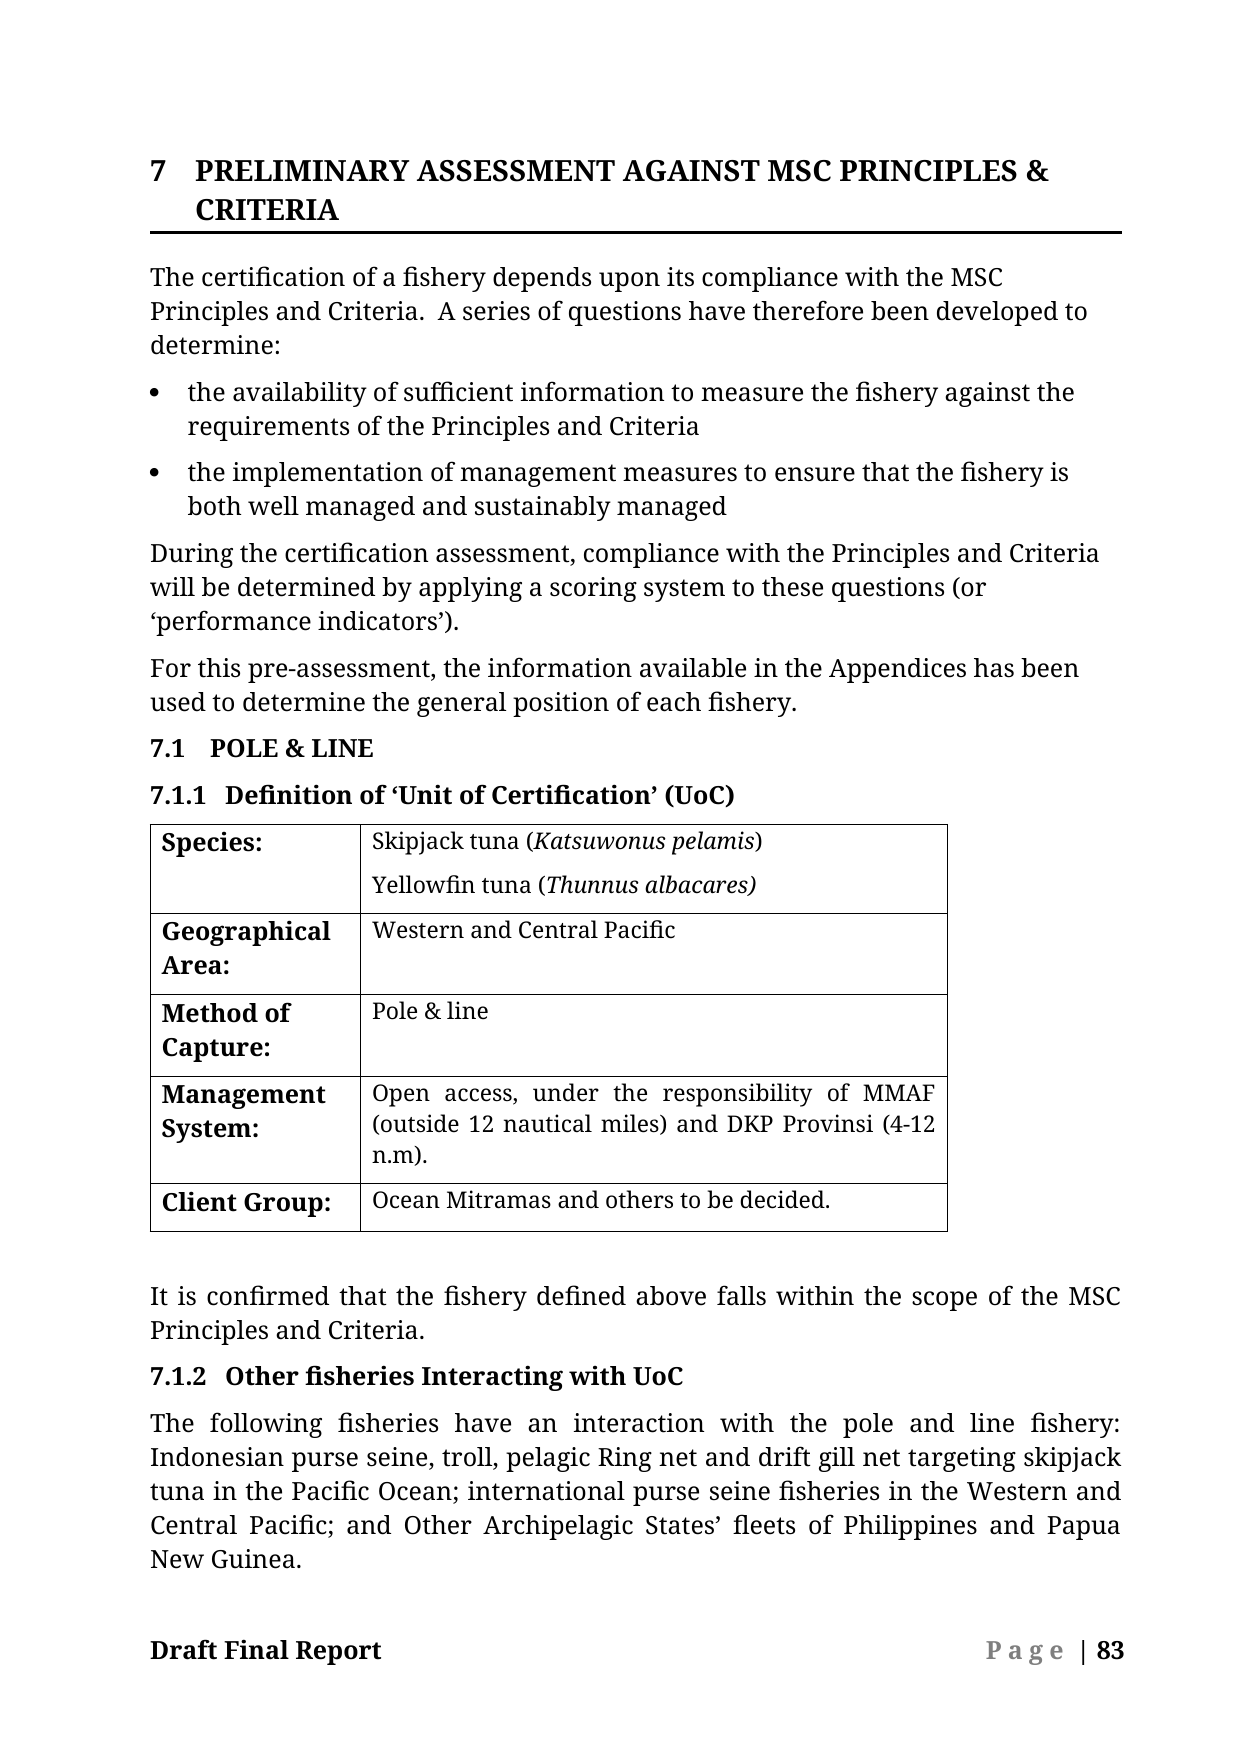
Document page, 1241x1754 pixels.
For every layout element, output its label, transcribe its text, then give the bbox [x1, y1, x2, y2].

table_header Species: [151, 825, 360, 912]
text The certification of a fishery depends upon its compliance with the MSC Principles and Criteria. A series of questions have therefore been developed to determine: [150, 259, 1122, 362]
table_cell Ocean Mitramas and others to be decided. [361, 1184, 947, 1231]
table_cell Pole & line [361, 995, 947, 1076]
text For this pre-assessment, the information available in the Appendices has been used to determine the general position of each fishery. [150, 650, 1122, 718]
table_cell Method of Capture: [151, 995, 360, 1076]
table_cell Geographical Area: [151, 914, 360, 994]
table_header Skipjack tuna (Katsuwonus pelamis) Yellowfin tuna (Thunnus albacares) [361, 825, 947, 912]
table_cell Management System: [151, 1077, 360, 1183]
subtitle Definition of ‘Unit of Certification’ (UoC) [150, 777, 1122, 811]
list the implementation of management measures to ensure that the fishery is both well managed and sustainably managed [150, 455, 1122, 523]
text During the certification assessment, compliance with the Principles and Criteria will be determined by applying a scoring system to these questions (or ‘performance indicators’). [150, 536, 1122, 638]
text The following fisheries have an interaction with the pole and line fishery: Indonesian purse seine, troll, pelagic Ring net and drift gill net targeting skipjack tuna in the Pacific Ocean; international purse seine fisheries in the Western and Central Pacific; and Other Archipelagic States’ fleets of Philippines and Papua New Guinea. [150, 1406, 1122, 1576]
subtitle Pole & line [150, 731, 1122, 765]
table_cell Western and Central Pacific [361, 914, 947, 994]
table_cell Client Group: [151, 1184, 360, 1231]
table_cell Open access, under the responsibility of MMAF (outside 12 nautical miles) and DKP Provinsi (4-12 n.m). [361, 1077, 947, 1183]
list the availability of sufficient information to measure the fishery against the requirements of the Principles and Criteria [150, 374, 1122, 442]
text It is confirmed that the fishery defined above falls within the scope of the MSC Principles and Criteria. [150, 1278, 1122, 1346]
subtitle Preliminary assessment against MSC Principles & Criteria [150, 150, 1122, 231]
subtitle Other fisheries Interacting with UoC [150, 1359, 1122, 1393]
